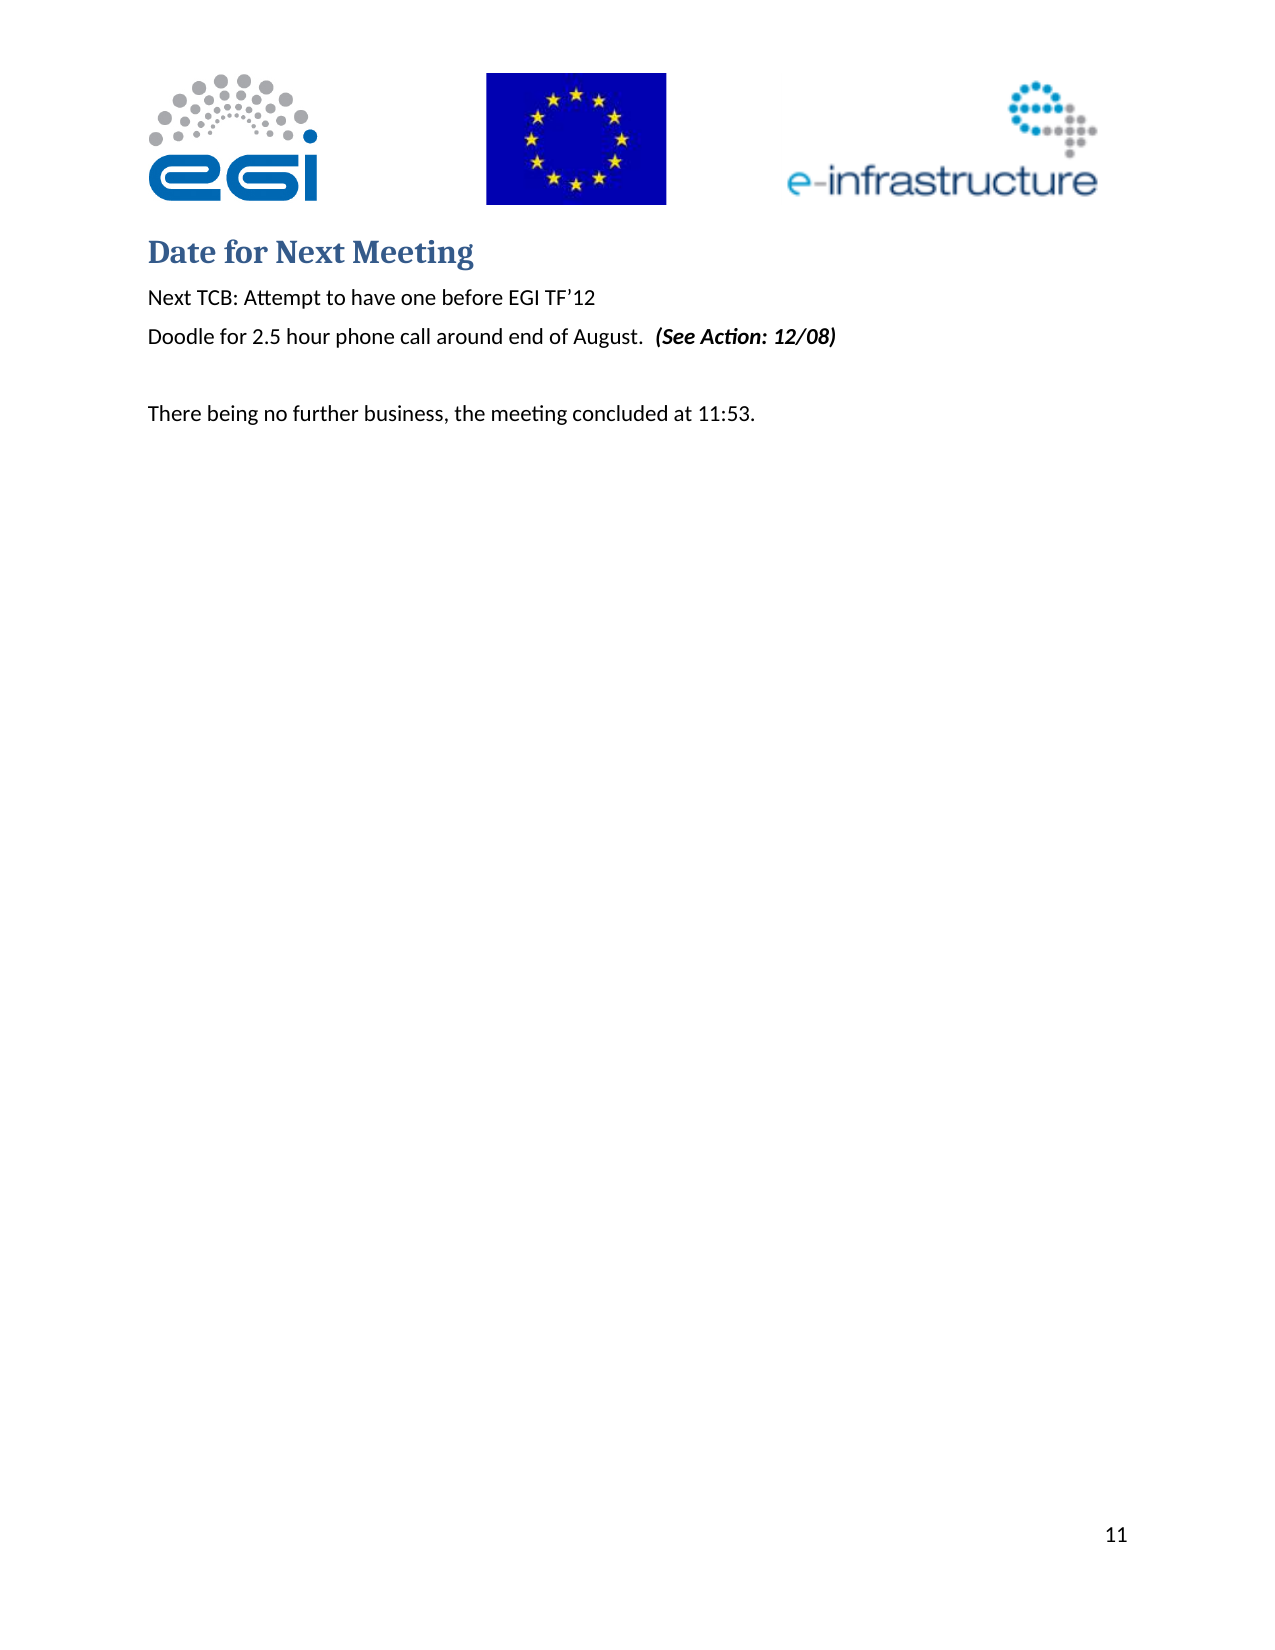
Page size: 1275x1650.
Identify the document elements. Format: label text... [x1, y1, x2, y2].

picture [486, 73, 667, 205]
text Doodle for 2.5 hour phone call around end of August. (See Action: 12/08) [148, 322, 1127, 350]
picture [780, 73, 1106, 205]
text Next TCB: Attempt to have one before EGI TF’12 [148, 283, 1127, 311]
text There being no further business, the meeting concluded at 11:53. [148, 399, 1127, 427]
subtitle Date for Next Meeting [148, 233, 1127, 271]
picture [147, 73, 319, 203]
